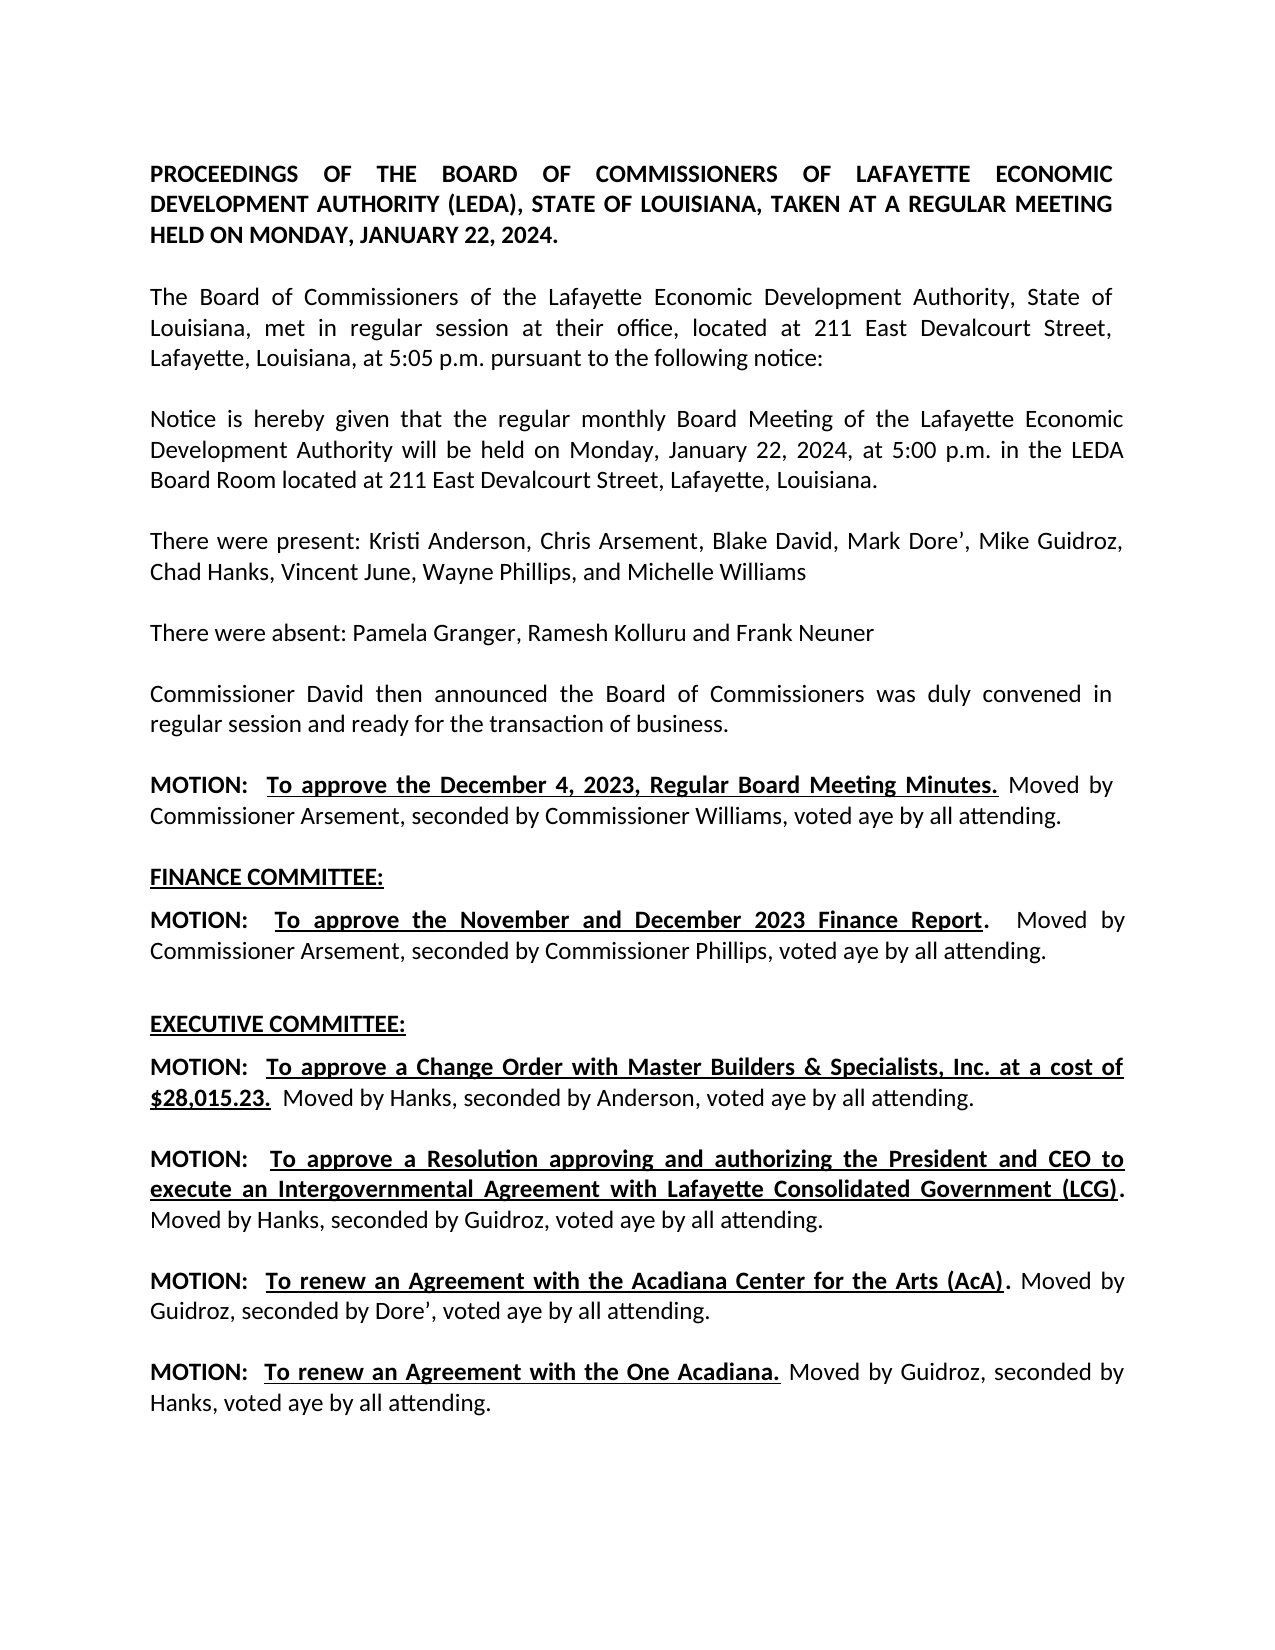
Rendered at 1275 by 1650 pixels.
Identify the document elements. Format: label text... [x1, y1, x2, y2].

text MOTION: To renew an Agreement with the Acadiana Center for the Arts (AcA). Moved by Guidroz, seconded by Dore’, voted aye by all attending. [150, 1265, 1125, 1326]
text FINANCE COMMITTEE: [150, 861, 1125, 892]
subtitle PROCEEDINGS OF THE BOARD OF COMMISSIONERS OF LAFAYETTE ECONOMIC DEVELOPMENT AUTHORITY (LEDA), STATE OF LOUISIANA, TAKEN AT A REGULAR MEETING HELD ON MONDAY, JANUARY 22, 2024. [150, 158, 1114, 250]
text Commissioner David then announced the Board of Commissioners was duly convened in regular session and ready for the transaction of business. [150, 678, 1113, 739]
text EXECUTIVE COMMITTEE: [150, 1008, 1125, 1039]
text There were absent: Pamela Granger, Ramesh Kolluru and Frank Neuner [150, 617, 1125, 648]
text MOTION: To approve a Change Order with Master Builders & Specialists, Inc. at a cost of $28,015.23. Moved by Hanks, seconded by Anderson, voted aye by all attending. [150, 1051, 1125, 1112]
text MOTION: To approve the December 4, 2023, Regular Board Meeting Minutes. Moved by Commissioner Arsement, seconded by Commissioner Williams, voted aye by all attending. [150, 770, 1113, 831]
text There were present: Kristi Anderson, Chris Arsement, Blake David, Mark Dore’, Mike Guidroz, Chad Hanks, Vincent June, Wayne Phillips, and Michelle Williams [150, 526, 1125, 587]
text MOTION: To approve a Resolution approving and authorizing the President and CEO to execute an Intergovernmental Agreement with Lafayette Consolidated Government (LCG). Moved by Hanks, seconded by Guidroz, voted aye by all attending. [150, 1143, 1125, 1234]
text Notice is hereby given that the regular monthly Board Meeting of the Lafayette Economic Development Authority will be held on Monday, January 22, 2024, at 5:00 p.m. in the LEDA Board Room located at 211 East Devalcourt Street, Lafayette, Louisiana. [150, 403, 1125, 495]
text MOTION: To approve the November and December 2023 Finance Report. Moved by Commissioner Arsement, seconded by Commissioner Phillips, voted aye by all attending. [150, 904, 1125, 965]
text MOTION: To renew an Agreement with the One Acadiana. Moved by Guidroz, seconded by Hanks, voted aye by all attending. [150, 1357, 1125, 1418]
text The Board of Commissioners of the Lafayette Economic Development Authority, State of Louisiana, met in regular session at their office, located at 211 East Devalcourt Street, Lafayette, Louisiana, at 5:05 p.m. pursuant to the following notice: [150, 281, 1113, 373]
